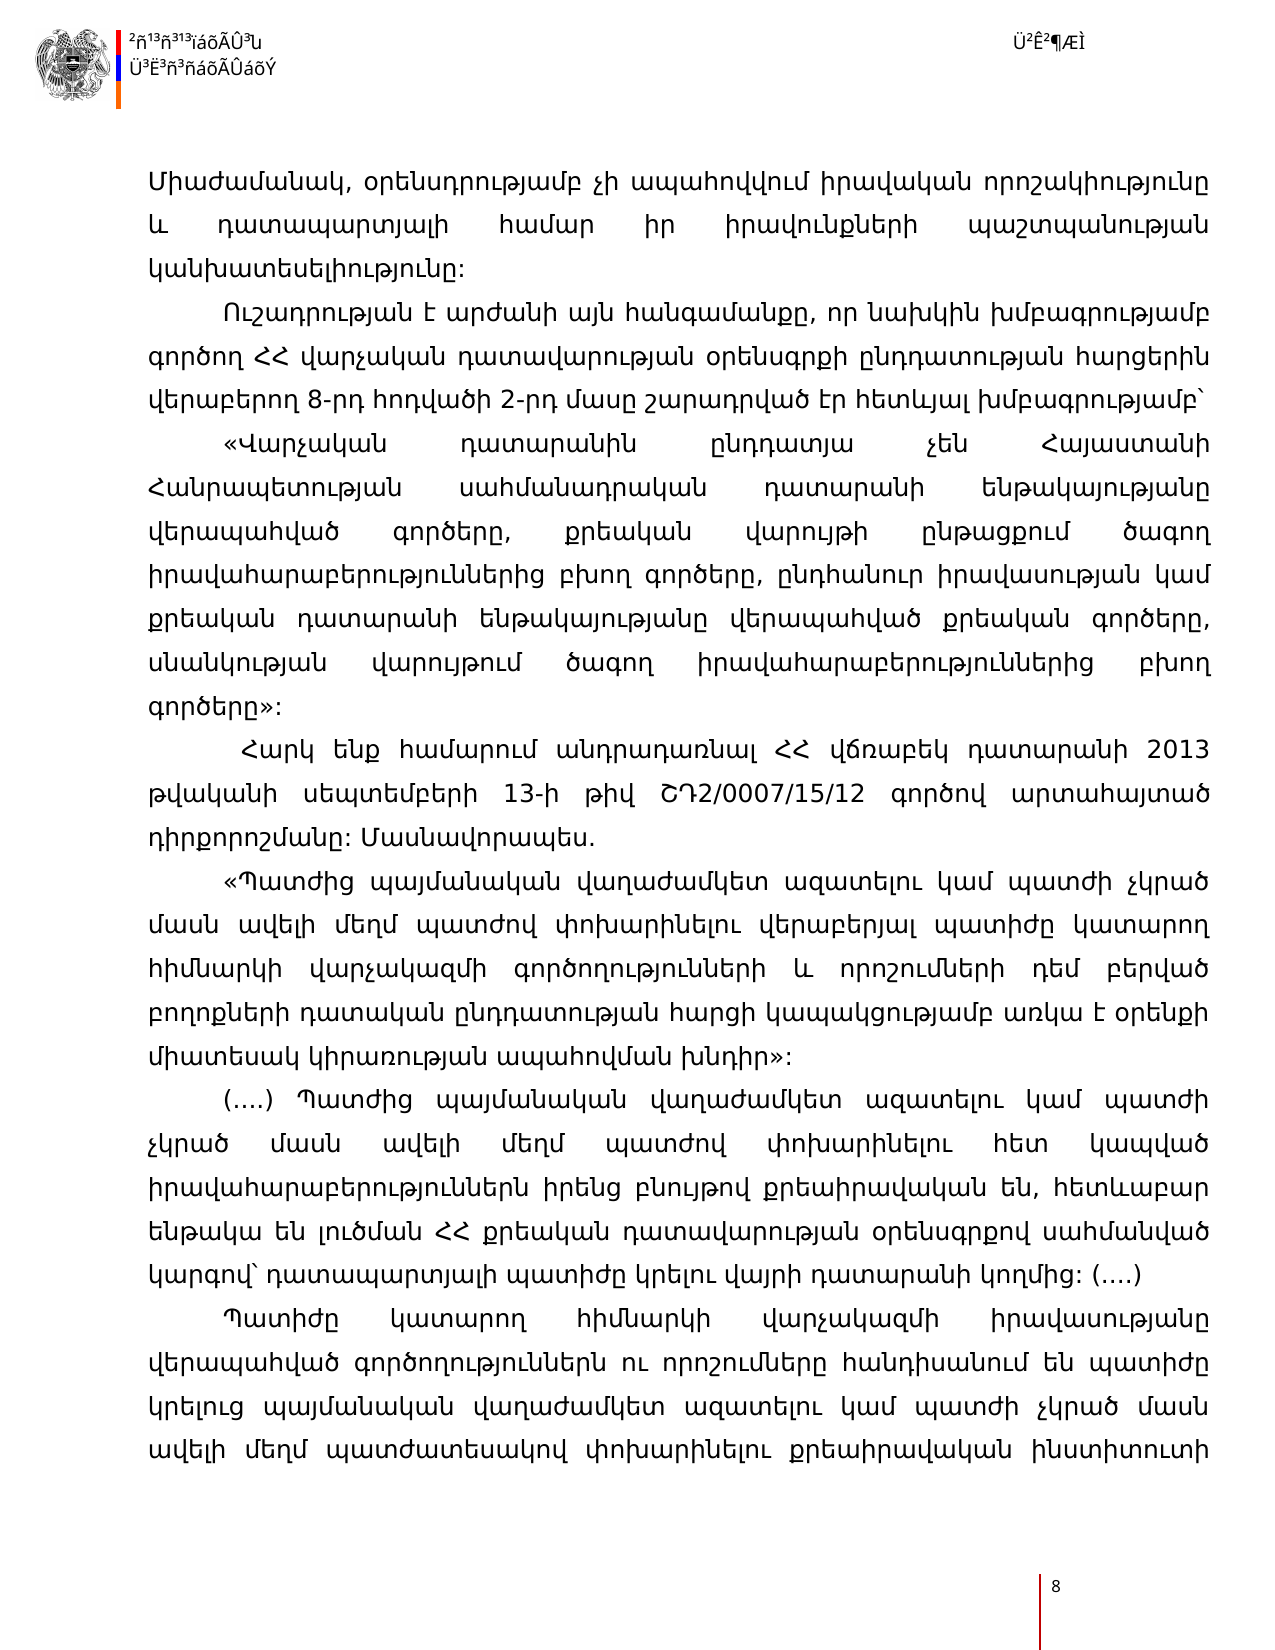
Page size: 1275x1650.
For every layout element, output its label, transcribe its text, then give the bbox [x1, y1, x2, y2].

text «Պատժից պայմանական վաղաժամկետ ազատելու կամ պատժի չկրած մասն ավելի մեղմ պատժով փոխարինելու վերաբերյալ պատիժը կատարող հիմնարկի վարչակազմի գործողությունների և որոշումների դեմ բերված բողոքների դատական ընդդատության հարցի կապակցությամբ առկա է օրենքի միատեսակ կիրառության ապահովման խնդիր»: [148, 867, 1211, 1071]
text Ուշադրության է արժանի այն հանգամանքը, որ նախկին խմբագրությամբ գործող ՀՀ վարչական դատավարության օրենսգրքի ընդդատության հարցերին վերաբերող 8-րդ հոդվածի 2-րդ մասը շարադրված էր հետևյալ խմբագրությամբ՝ [148, 298, 1211, 415]
text «Վարչական դատարանին ընդդատյա չեն Հայաստանի Հանրապետության սահմանադրական դատարանի ենթակայությանը վերապահված գործերը, քրեական վարույթի ընթացքում ծագող իրավահարաբերություններից բխող գործերը, ընդհանուր իրավասության կամ քրեական դատարանի ենթակայությանը վերապահված քրեական գործերը, սնանկության վարույթում ծագող իրավահարաբերություններից բխող գործերը»: [148, 429, 1211, 721]
text Հարկ ենք համարում անդրադառնալ ՀՀ վճռաբեկ դատարանի 2013 թվականի սեպտեմբերի 13-ի թիվ ՇԴ2/0007/15/12 գործով արտահայտած դիրքորոշմանը: Մասնավորապես. [148, 736, 1211, 852]
text (....) Պատժից պայմանական վաղաժամկետ ազատելու կամ պատժի չկրած մասն ավելի մեղմ պատժով փոխարինելու հետ կապված իրավահարաբերություններն իրենց բնույթով քրեաիրավական են, հետևաբար ենթակա են լուծման ՀՀ քրեական դատավարության օրենսգրքով սահմանված կարգով՝ դատապարտյալի պատիժը կրելու վայրի դատարանի կողմից: (....) [148, 1086, 1211, 1290]
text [148, 1304, 1211, 1465]
picture [35, 28, 111, 101]
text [148, 167, 1211, 283]
